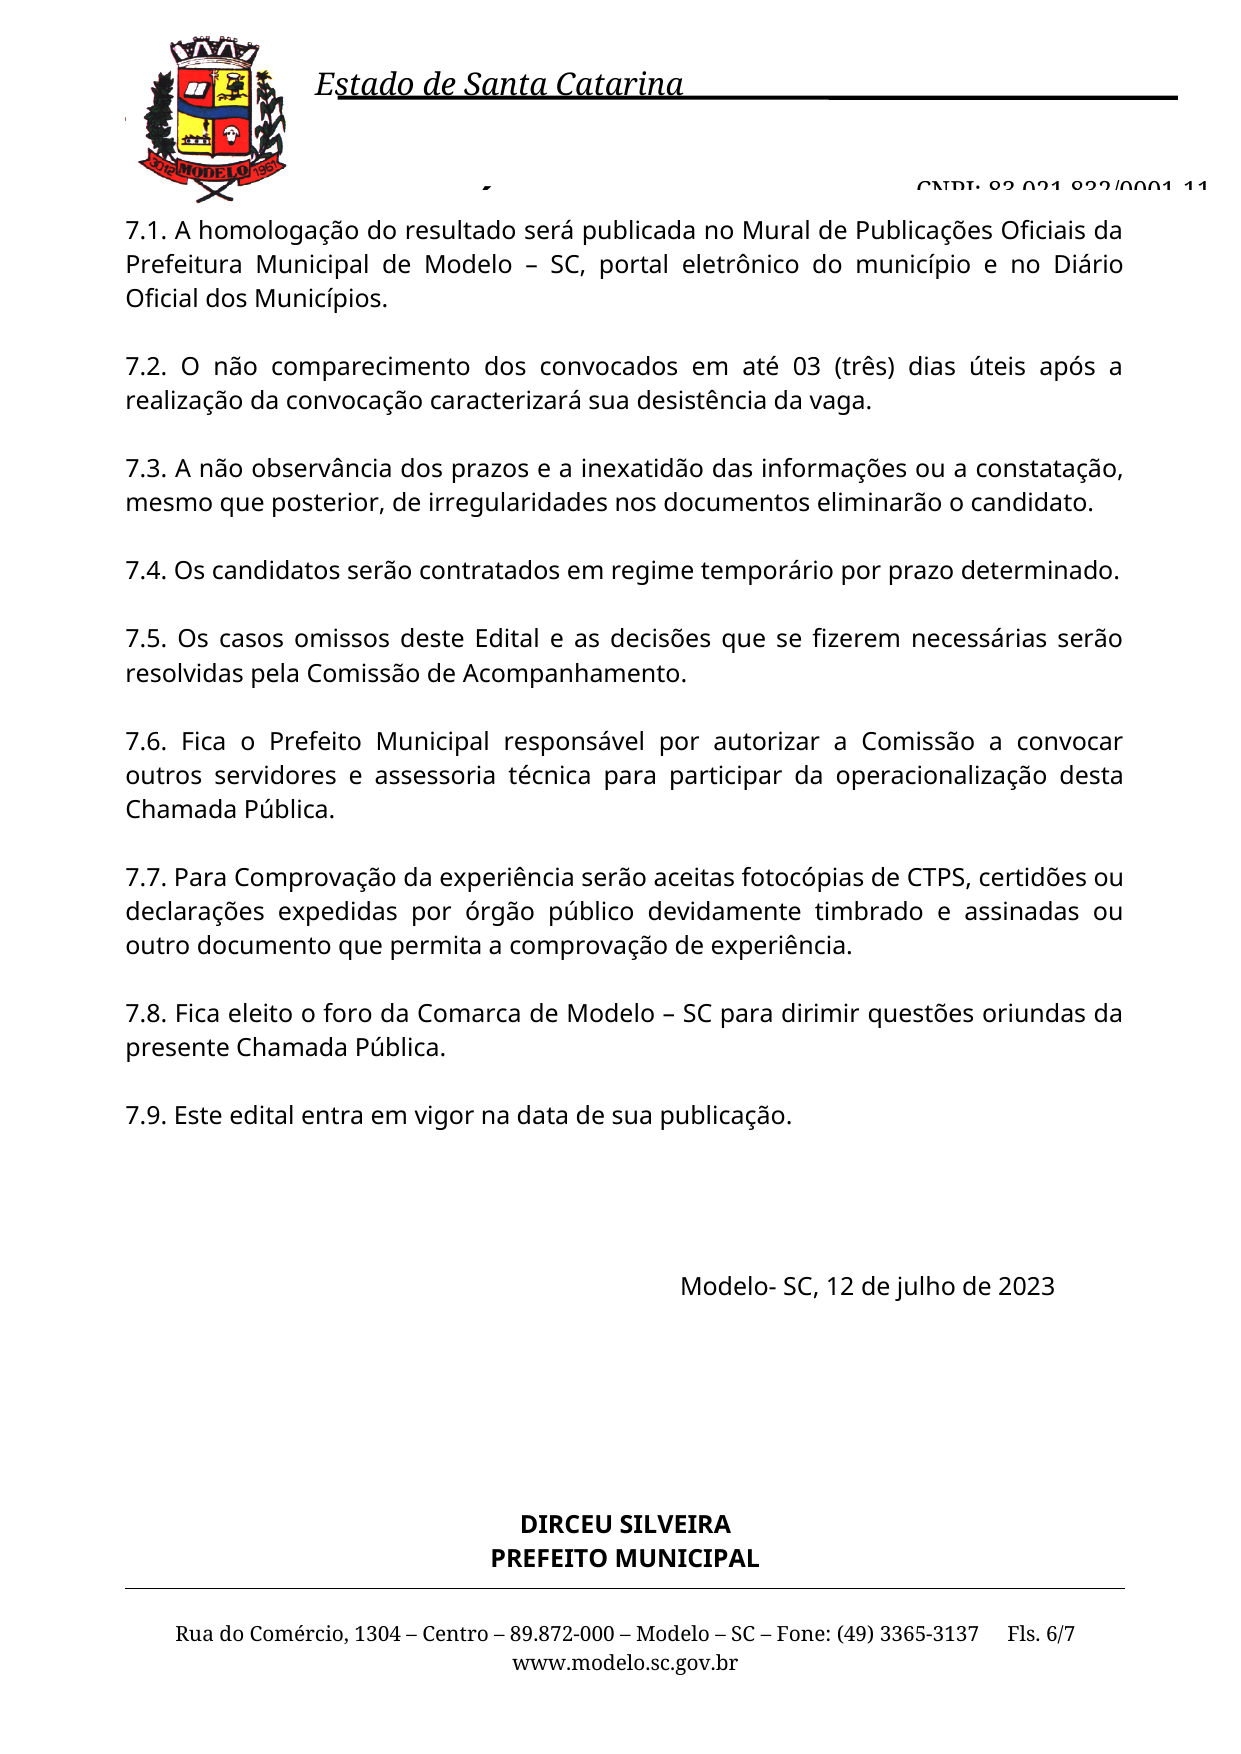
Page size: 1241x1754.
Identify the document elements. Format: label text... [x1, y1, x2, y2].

text 7.3. A não observância dos prazos e a inexatidão das informações ou a constatação, mesmo que posterior, de irregularidades nos documentos eliminarão o candidato. [125, 451, 1125, 519]
text Modelo- SC, 12 de julho de 2023 [125, 1268, 1055, 1302]
text 7.7. Para Comprovação da experiência serão aceitas fotocópias de CTPS, certidões ou declarações expedidas por órgão público devidamente timbrado e assinadas ou outro documento que permita a comprovação de experiência. [125, 859, 1125, 962]
text DIRCEU SILVEIRA [125, 1507, 1125, 1541]
text PREFEITO MUNICIPAL [125, 1541, 1125, 1575]
text 7.5. Os casos omissos deste Edital e as decisões que se fizerem necessárias serão resolvidas pela Comissão de Acompanhamento. [125, 621, 1125, 689]
text 7.1. A homologação do resultado será publicada no Mural de Publicações Oficiais da Prefeitura Municipal de Modelo – SC, portal eletrônico do município e no Diário Oficial dos Municípios. [125, 212, 1125, 314]
text 7.2. O não comparecimento dos convocados em até 03 (três) dias úteis após a realização da convocação caracterizará sua desistência da vaga. [125, 349, 1125, 417]
text 7.4. Os candidatos serão contratados em regime temporário por prazo determinado. [125, 553, 1125, 587]
text 7.8. Fica eleito o foro da Comarca de Modelo – SC para dirimir questões oriundas da presente Chamada Pública. [125, 996, 1125, 1064]
text 7.6. Fica o Prefeito Municipal responsável por autorizar a Comissão a convocar outros servidores e assessoria técnica para participar da operacionalização desta Chamada Pública. [125, 723, 1125, 826]
text 7.9. Este edital entra em vigor na data de sua publicação. [125, 1098, 1125, 1132]
picture [125, 29, 296, 213]
